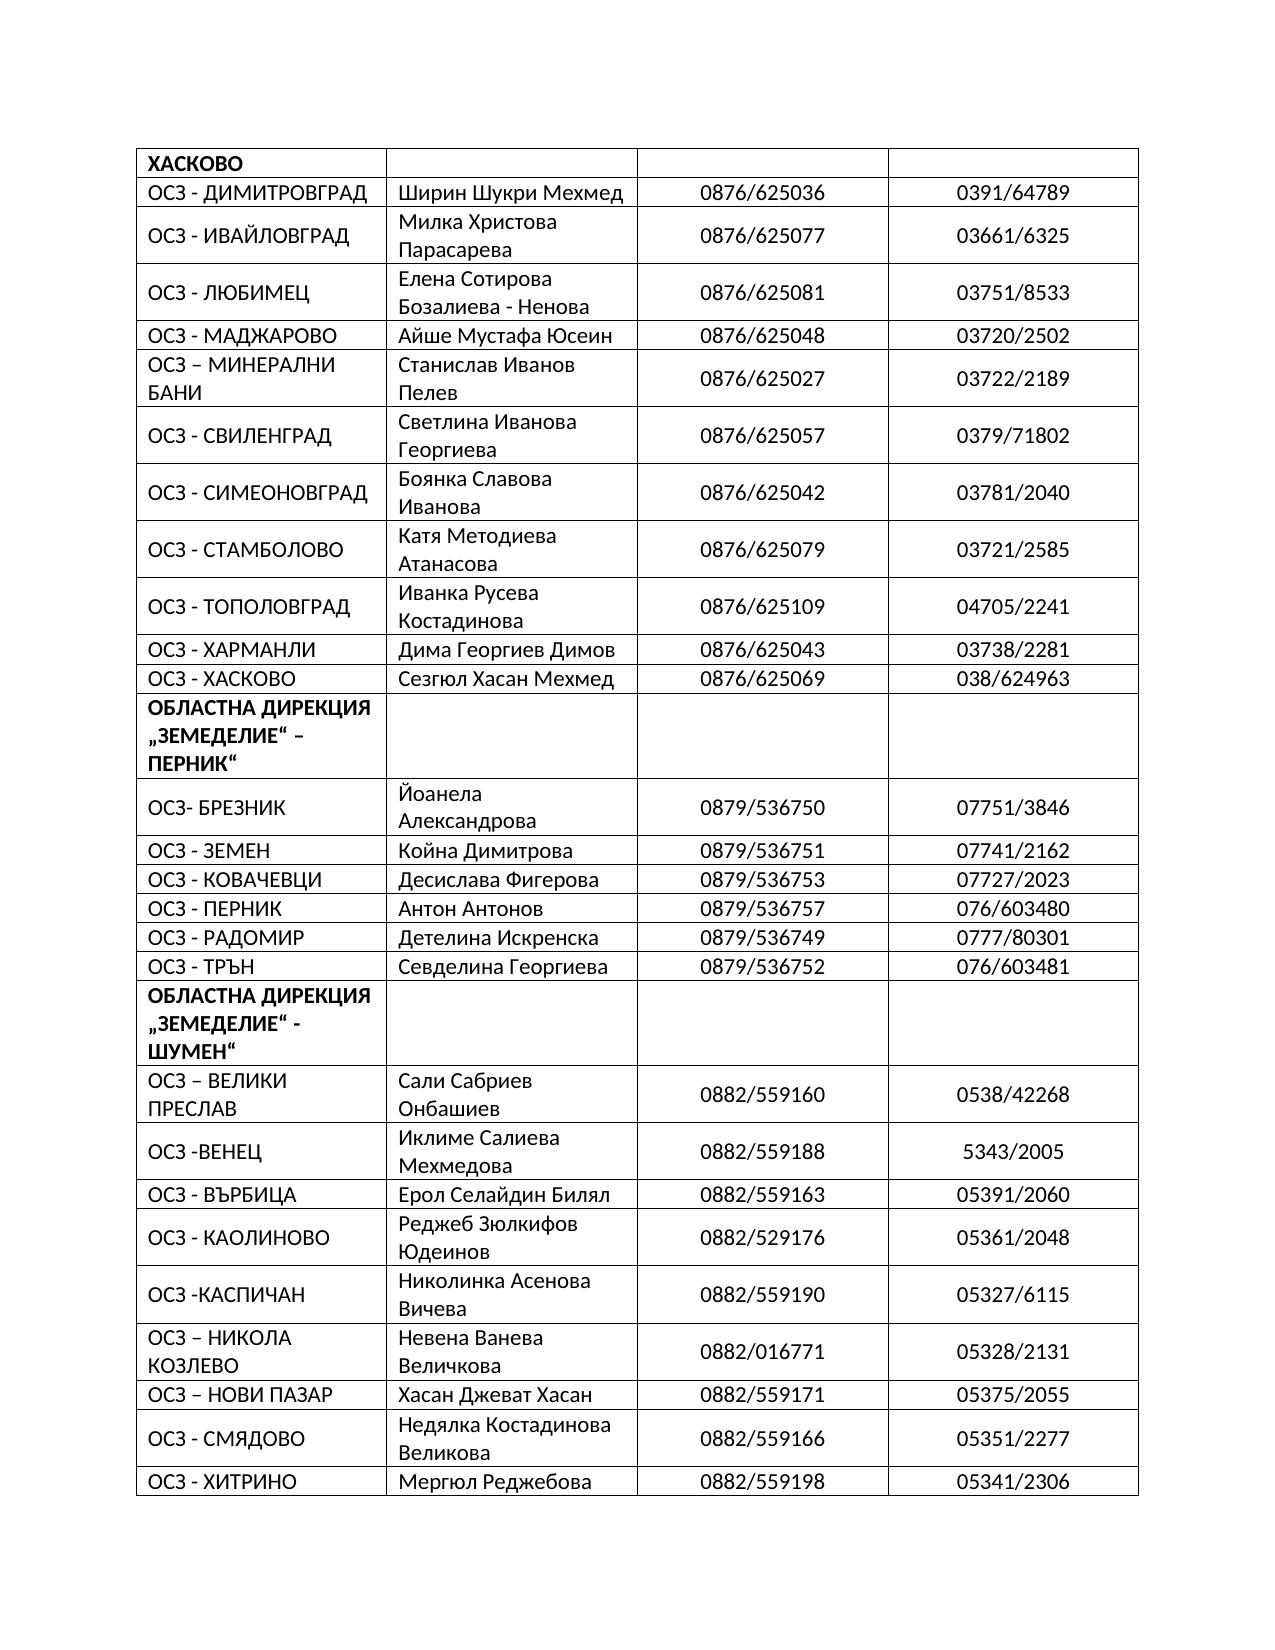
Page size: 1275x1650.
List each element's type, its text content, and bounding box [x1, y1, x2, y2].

table_cell 05351/2277 [889, 1410, 1138, 1466]
table_cell Реджеб Зюлкифов Юдеинов [387, 1209, 637, 1265]
table_cell 05328/2131 [889, 1324, 1138, 1379]
table_cell Николинка Асенова Вичева [387, 1266, 637, 1322]
table_cell Сезгюл Хасан Мехмед [387, 665, 637, 692]
table_cell Невена Ванева Величкова [387, 1324, 637, 1379]
table_cell ОСЗ - ЛЮБИМЕЦ [137, 264, 386, 320]
table_cell Иванка Русева Костадинова [387, 578, 637, 634]
table_cell Сали Сабриев Онбашиев [387, 1066, 637, 1122]
table_cell 05327/6115 [889, 1266, 1138, 1322]
table_cell 0391/64789 [889, 178, 1138, 206]
table_cell Ерол Селайдин Билял [387, 1180, 637, 1208]
table_cell Елена Сотирова Бозалиева - Ненова [387, 264, 637, 320]
table_cell 0882/559171 [638, 1381, 888, 1409]
table_cell 0879/536757 [638, 894, 888, 922]
table_cell 0882/559190 [638, 1266, 888, 1322]
table_cell [889, 149, 1138, 177]
table_cell ОСЗ - КАОЛИНОВО [137, 1209, 386, 1265]
table_cell 0882/559188 [638, 1123, 888, 1179]
table_cell 0876/625079 [638, 521, 888, 577]
table_cell 038/624963 [889, 665, 1138, 692]
table_cell ОСЗ - СТАМБОЛОВО [137, 521, 386, 577]
table_cell ОСЗ - ИВАЙЛОВГРАД [137, 207, 386, 263]
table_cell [137, 149, 386, 177]
table_cell [889, 694, 1138, 778]
table_cell Катя Методиева Атанасова [387, 521, 637, 577]
table_cell ОСЗ – МИНЕРАЛНИ БАНИ [137, 350, 386, 406]
table_cell Севделина Георгиева [387, 952, 637, 980]
table_cell Недялка Костадинова Великова [387, 1410, 637, 1466]
table_cell Станислав Иванов Пелев [387, 350, 637, 406]
table_cell ОСЗ - СВИЛЕНГРАД [137, 407, 386, 463]
table_cell ОБЛАСТНА ДИРЕКЦИЯ „ЗЕМЕДЕЛИЕ“ – ПЕРНИК“ [137, 694, 386, 778]
table_cell [387, 694, 637, 778]
table_cell ОСЗ -КАСПИЧАН [137, 1266, 386, 1322]
table_cell Детелина Искренска [387, 923, 637, 951]
table_cell [387, 149, 637, 177]
table_cell 0538/42268 [889, 1066, 1138, 1122]
table_cell 0876/625042 [638, 464, 888, 520]
table_cell [638, 694, 888, 778]
table_cell ОСЗ - ЗЕМЕН [137, 836, 386, 864]
table_cell 0876/625048 [638, 321, 888, 349]
table_cell 04705/2241 [889, 578, 1138, 634]
table_cell [889, 981, 1138, 1065]
table_cell Боянка Славова Иванова [387, 464, 637, 520]
table_cell ОСЗ – ВЕЛИКИ ПРЕСЛАВ [137, 1066, 386, 1122]
table_cell ОСЗ - КОВАЧЕВЦИ [137, 865, 386, 893]
table_cell 5343/2005 [889, 1123, 1138, 1179]
table_cell ОСЗ - МАДЖАРОВО [137, 321, 386, 349]
table_cell 0882/559198 [638, 1467, 888, 1495]
table_cell 0876/625043 [638, 635, 888, 663]
table_cell 07727/2023 [889, 865, 1138, 893]
table_cell 0882/559166 [638, 1410, 888, 1466]
table_cell Милка Христова Парасарева [387, 207, 637, 263]
table_cell 0879/536750 [638, 779, 888, 835]
table_cell 0876/625109 [638, 578, 888, 634]
table_cell 0879/536752 [638, 952, 888, 980]
table_cell 0379/71802 [889, 407, 1138, 463]
table_cell 0876/625036 [638, 178, 888, 206]
table_cell ОСЗ - ХАРМАНЛИ [137, 635, 386, 663]
table_cell Айше Мустафа Юсеин [387, 321, 637, 349]
table_cell 0879/536751 [638, 836, 888, 864]
table_cell ОСЗ - ХАСКОВО [137, 665, 386, 692]
table_cell 05341/2306 [889, 1467, 1138, 1495]
table_cell Койна Димитрова [387, 836, 637, 864]
table_cell 0882/559160 [638, 1066, 888, 1122]
table_cell ОСЗ - ТРЪН [137, 952, 386, 980]
table_cell 0777/80301 [889, 923, 1138, 951]
table_cell 0876/625027 [638, 350, 888, 406]
table_cell 07741/2162 [889, 836, 1138, 864]
table_cell 03781/2040 [889, 464, 1138, 520]
table_cell 0876/625057 [638, 407, 888, 463]
table_cell 05375/2055 [889, 1381, 1138, 1409]
table_cell 03738/2281 [889, 635, 1138, 663]
table_cell 03661/6325 [889, 207, 1138, 263]
table_cell 0876/625081 [638, 264, 888, 320]
table_cell 076/603480 [889, 894, 1138, 922]
table_cell Светлина Иванова Георгиева [387, 407, 637, 463]
table_cell Десислава Фигерова [387, 865, 637, 893]
table_cell 03721/2585 [889, 521, 1138, 577]
table_cell ОСЗ - РАДОМИР [137, 923, 386, 951]
table_cell ОСЗ - ТОПОЛОВГРАД [137, 578, 386, 634]
table_cell ОСЗ - СМЯДОВО [137, 1410, 386, 1466]
table_cell ОСЗ -ВЕНЕЦ [137, 1123, 386, 1179]
table_cell 0876/625069 [638, 665, 888, 692]
table_cell ОСЗ - ДИМИТРОВГРАД [137, 178, 386, 206]
table_cell 0879/536749 [638, 923, 888, 951]
table_cell [638, 149, 888, 177]
table_cell 03722/2189 [889, 350, 1138, 406]
table_cell ОСЗ - ВЪРБИЦА [137, 1180, 386, 1208]
table_cell 05391/2060 [889, 1180, 1138, 1208]
table_cell 0876/625077 [638, 207, 888, 263]
table_cell 0882/016771 [638, 1324, 888, 1379]
table_cell 05361/2048 [889, 1209, 1138, 1265]
table_cell ОСЗ - ПЕРНИК [137, 894, 386, 922]
table_cell 076/603481 [889, 952, 1138, 980]
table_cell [387, 1467, 637, 1495]
table_cell Иклиме Салиева Мехмедова [387, 1123, 637, 1179]
table_cell Йоанела Александрова [387, 779, 637, 835]
table_cell Ширин Шукри Мехмед [387, 178, 637, 206]
table_cell 0882/559163 [638, 1180, 888, 1208]
table_cell ОСЗ - ХИТРИНО [137, 1467, 386, 1495]
table_cell Антон Антонов [387, 894, 637, 922]
table_cell 03720/2502 [889, 321, 1138, 349]
table_cell ОСЗ – НИКОЛА КОЗЛЕВО [137, 1324, 386, 1379]
table_cell [638, 981, 888, 1065]
table_cell ОСЗ - СИМЕОНОВГРАД [137, 464, 386, 520]
table_cell 07751/3846 [889, 779, 1138, 835]
table_cell ОСЗ- БРЕЗНИК [137, 779, 386, 835]
table_cell ОБЛАСТНА ДИРЕКЦИЯ „ЗЕМЕДЕЛИЕ“ - ШУМЕН“ [137, 981, 386, 1065]
table_cell 0882/529176 [638, 1209, 888, 1265]
table_cell [387, 981, 637, 1065]
table_cell ОСЗ – НОВИ ПАЗАР [137, 1381, 386, 1409]
table_cell 0879/536753 [638, 865, 888, 893]
table_cell Хасан Джеват Хасан [387, 1381, 637, 1409]
table_cell Дима Георгиев Димов [387, 635, 637, 663]
table_cell 03751/8533 [889, 264, 1138, 320]
